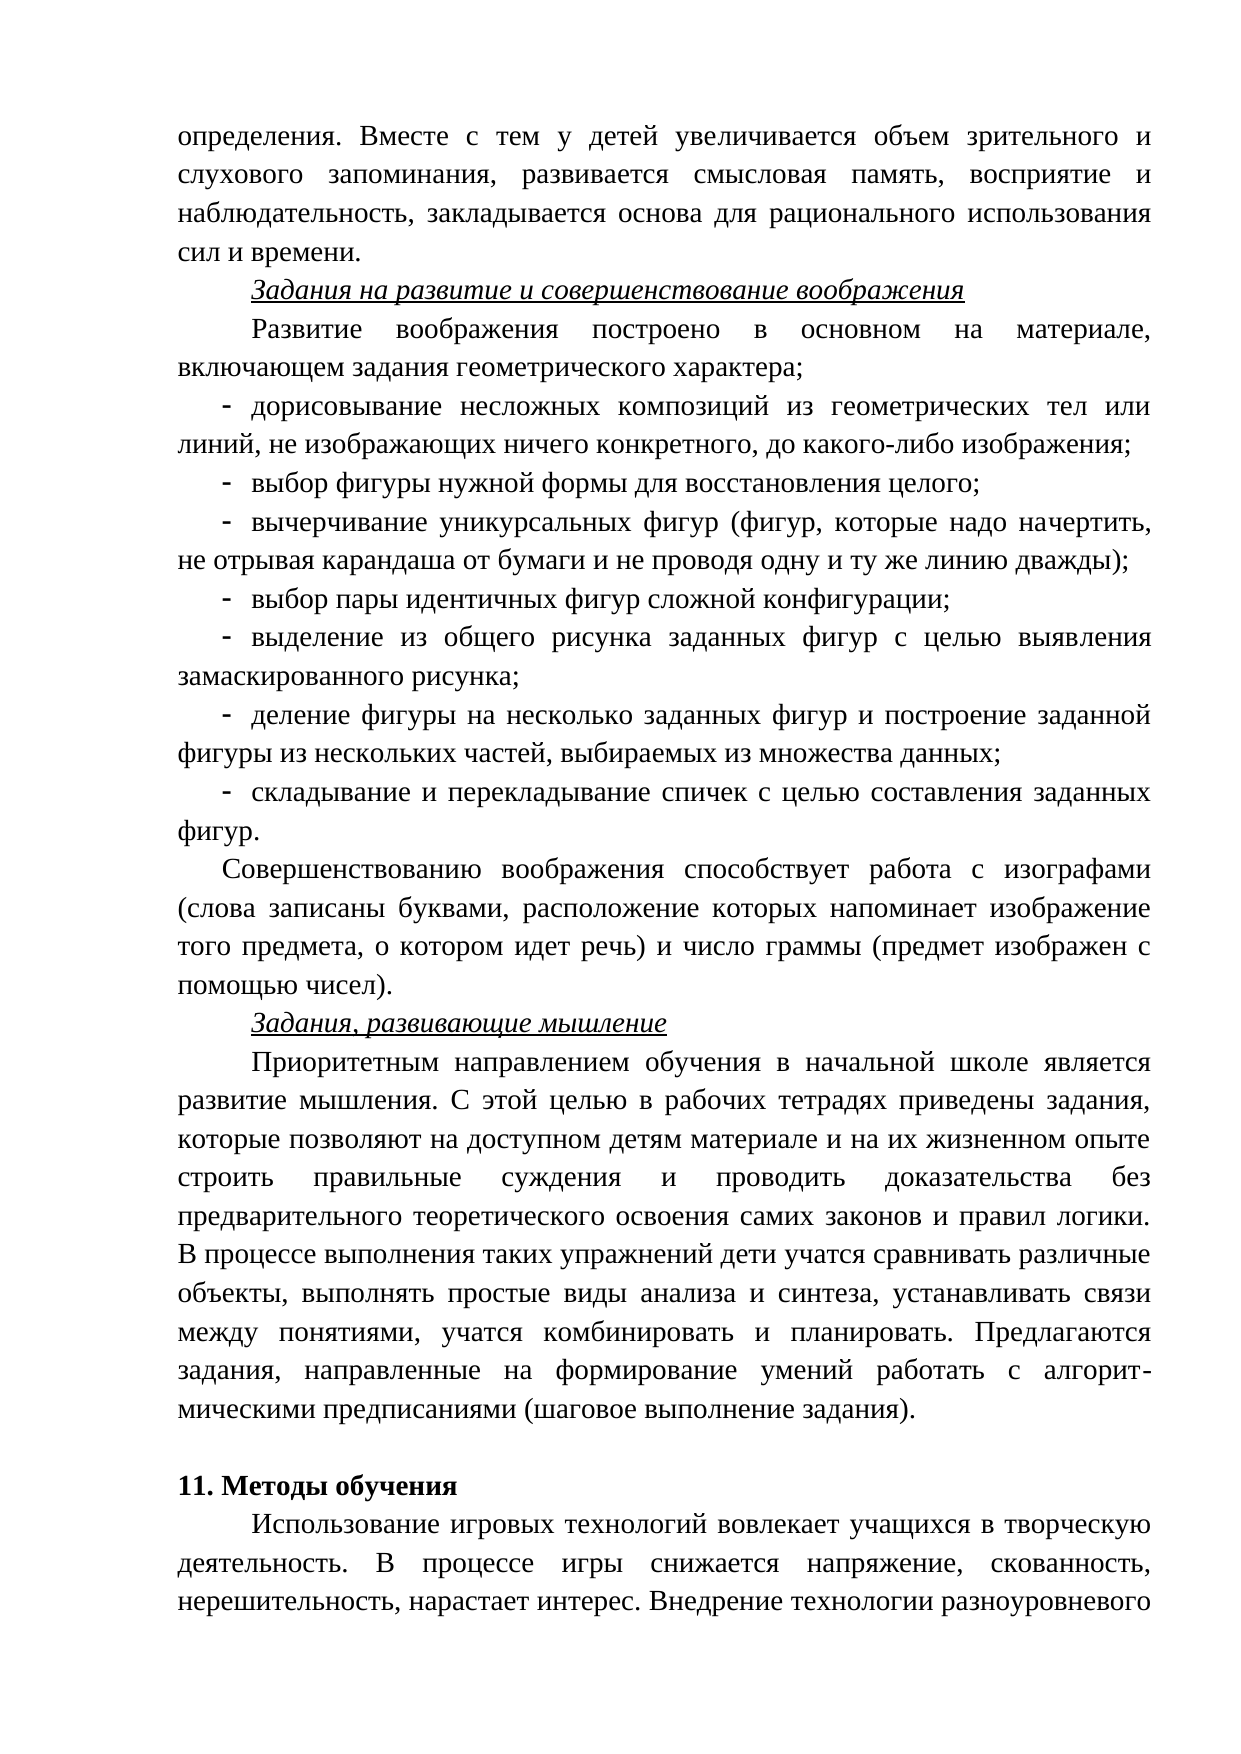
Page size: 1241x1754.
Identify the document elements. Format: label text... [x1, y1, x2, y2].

text 11. Методы обучения [177, 1468, 1152, 1501]
text Приоритетным направлением обучения в начальной школе является развитие мышления. С этой целью в рабочих тетрадях приведены задания, которые позволяют на доступном детям материале и на их жизненном опыте строить правильные суждения и проводить доказательства без предварительного теоретического освоения самих законов и правил логики. В процессе выполнения таких упражнений дети учатся сравнивать различные объекты, выполнять простые виды анализа и синтеза, устанавливать связи между понятиями, учатся комбинировать и планировать. Предлагаются задания, направленные на формирование умений работать с алгоритмическими предписаниями (шаговое выполнение задания). [177, 1044, 1152, 1424]
list складывание и перекладывание спичек с целью составления заданных фигур. [177, 774, 1152, 846]
list вычерчивание уникурсальных фигур (фигур, которые надо начертить, не отрывая карандаша от бумаги и не проводя одну и ту же линию дважды); [177, 504, 1152, 576]
text Развитие воображения построено в основном на материале, включающем задания геометрического характера; [177, 311, 1152, 383]
list выбор пары идентичных фигур сложной конфигурации; [177, 581, 1152, 614]
list деление фигуры на несколько заданных фигур и построение заданной фигуры из нескольких частей, выбираемых из множества данных; [177, 697, 1152, 769]
text Совершенствованию воображения способствует работа с изографами (слова записаны буквами, расположение которых напоминает изображение того предмета, о котором идет речь) и число граммы (предмет изображен с помощью чисел). [177, 851, 1152, 1000]
list выделение из общего рисунка заданных фигур с целью выявления замаскированного рисунка; [177, 619, 1152, 692]
list дорисовывание несложных композиций из геометрических тел или линий, не изображающих ничего конкретного, до какого-либо изображения; [177, 388, 1152, 460]
text Задания на развитие и совершенствование воображения [177, 272, 1152, 306]
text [177, 118, 1152, 267]
text Задания, развивающие мышление [177, 1005, 1152, 1039]
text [177, 1506, 1152, 1617]
list выбор фигуры нужной формы для восстановления целого; [177, 465, 1152, 499]
